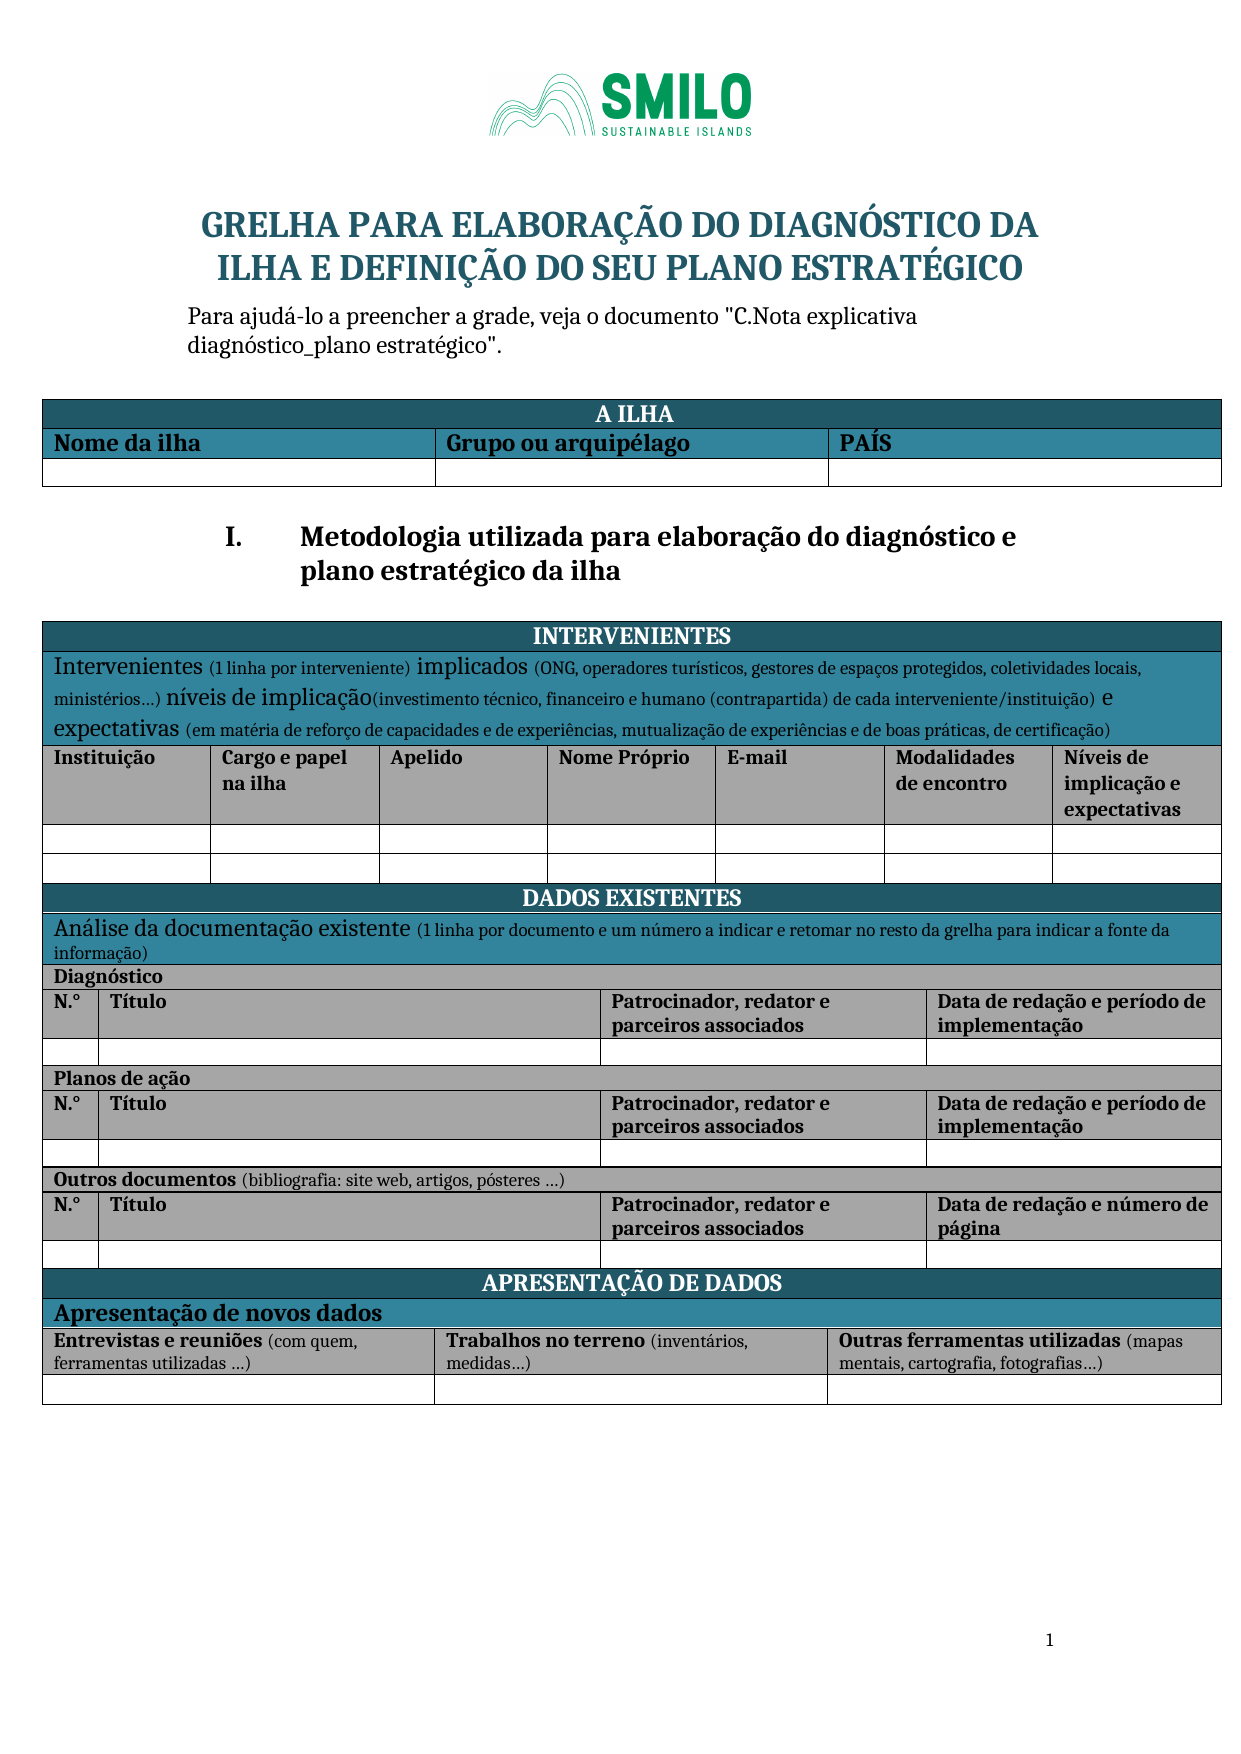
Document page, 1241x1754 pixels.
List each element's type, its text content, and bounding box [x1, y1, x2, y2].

table_header A ILHA [43, 400, 1221, 428]
table_cell [716, 825, 884, 853]
list Metodologia utilizada para elaboração do diagnóstico e plano estratégico da ilha [225, 520, 1053, 587]
table_cell N.° [43, 1091, 98, 1139]
table_cell [828, 1375, 1221, 1404]
table_cell Grupo ou arquipélago [436, 429, 828, 458]
table_cell Apelido [380, 746, 547, 824]
title GRELHA PARA ELABORAÇÃO DO DIAGNÓSTICO DA ILHA E DEFINIÇÃO DO SEU PLANO ESTRATÉGICO [187, 203, 1053, 290]
table_cell [43, 1140, 98, 1166]
table_cell [43, 825, 210, 853]
table_cell Modalidades de encontro [885, 746, 1052, 824]
table_cell Patrocinador, redator e parceiros associados [601, 990, 926, 1038]
table_cell Instituição [43, 746, 210, 824]
table_cell [436, 459, 828, 486]
table_cell PAÍS [829, 429, 1221, 458]
table_cell [43, 1039, 98, 1065]
table_cell Níveis de implicação e expectativas [1053, 746, 1221, 824]
table_cell [829, 459, 1221, 486]
table_cell Patrocinador, redator e parceiros associados [601, 1091, 926, 1139]
table_cell Diagnóstico [43, 965, 1221, 989]
table_cell E-mail [716, 746, 884, 824]
table_cell [211, 854, 379, 883]
table_cell [927, 1039, 1221, 1065]
table_cell [380, 854, 547, 883]
table_cell Análise da documentação existente (1 linha por documento e um número a indicar e retomar no resto da grelha para indicar a fonte da informação) [43, 914, 1221, 964]
table_cell [435, 1375, 827, 1404]
table_cell [601, 1039, 926, 1065]
table_cell [43, 459, 435, 486]
table_cell Outras ferramentas utilizadas (mapas mentais, cartografia, fotografias…) [828, 1329, 1221, 1374]
table_cell Nome da ilha [43, 429, 435, 458]
table_cell [380, 825, 547, 853]
table_cell Cargo e papel na ilha [211, 746, 379, 824]
table_cell [99, 1140, 600, 1166]
table_cell Trabalhos no terreno (inventários, medidas…) [435, 1329, 827, 1374]
table_cell Nome Próprio [548, 746, 715, 824]
table_cell N.° [43, 1193, 98, 1240]
table_cell [99, 1241, 600, 1268]
table_cell Apresentação de novos dados [43, 1299, 1221, 1327]
title Para ajudá-lo a preencher a grade, veja o documento "C.Nota explicativa diagnóstico_plano estratégico". [187, 302, 1053, 360]
table_cell [601, 1140, 926, 1166]
table_cell [99, 1039, 600, 1065]
table_cell [43, 1241, 98, 1268]
table_cell [601, 1241, 926, 1268]
table_cell [927, 1140, 1221, 1166]
table_cell [1053, 854, 1221, 883]
table_cell [1053, 825, 1221, 853]
table_cell Entrevistas e reuniões (com quem, ferramentas utilizadas …) [43, 1329, 434, 1374]
table_cell [927, 1241, 1221, 1268]
table_cell [548, 854, 715, 883]
table_cell Patrocinador, redator e parceiros associados [601, 1193, 926, 1240]
table_cell Data de redação e período de implementação [927, 1091, 1221, 1139]
table_cell Outros documentos (bibliografia: site web, artigos, pósteres …) [43, 1168, 1221, 1191]
table_cell Título [99, 990, 600, 1038]
table_cell DADOS EXISTENTES [43, 884, 1221, 912]
table_cell N.° [43, 990, 98, 1038]
table_cell [885, 854, 1052, 883]
table_cell [211, 825, 379, 853]
table_cell [43, 854, 210, 883]
table_cell [548, 825, 715, 853]
table_header INTERVENIENTES [43, 622, 1221, 651]
table_cell Data de redação e número de página [927, 1193, 1221, 1240]
table_cell Título [99, 1193, 600, 1240]
table_cell APRESENTAÇÃO DE DADOS [43, 1269, 1221, 1298]
table_cell Planos de ação [43, 1066, 1221, 1090]
table_cell Intervenientes (1 linha por interveniente) implicados (ONG, operadores turísticos, gestores de espaços protegidos, coletividades locais, ministérios…) níveis de implicação(investimento técnico, financeiro e humano (contrapartida) de cada interveniente/instituição) e expectativas (em matéria de reforço de capacidades e de experiências, mutualização de experiências e de boas práticas, de certificação) [43, 652, 1221, 745]
table_cell [885, 825, 1052, 853]
table_cell [43, 1375, 434, 1404]
table_cell Título [99, 1091, 600, 1139]
table_cell [716, 854, 884, 883]
table_cell Data de redação e período de implementação [927, 990, 1221, 1038]
picture [489, 73, 751, 136]
